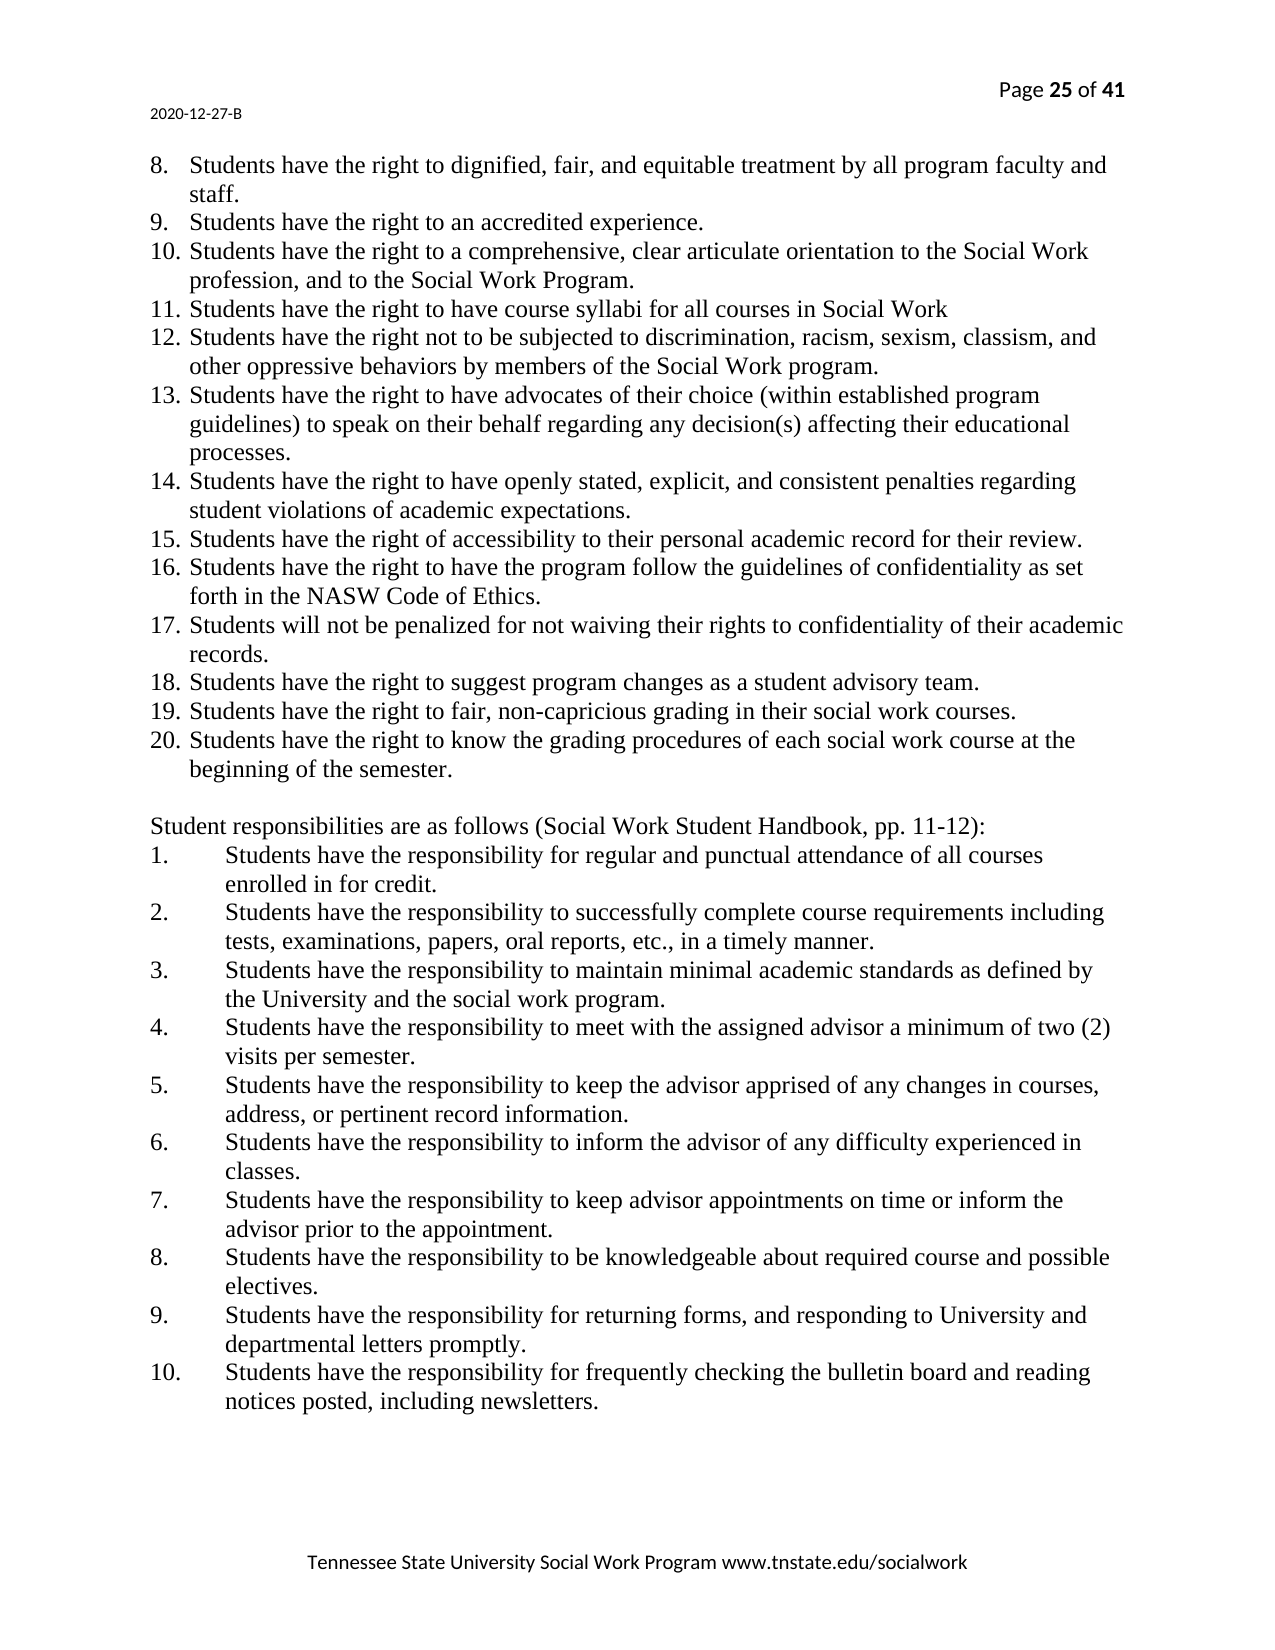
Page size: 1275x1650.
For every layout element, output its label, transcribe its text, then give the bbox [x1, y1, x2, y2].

list Students have the responsibility for returning forms, and responding to University and departmental letters promptly. [150, 1300, 1125, 1357]
list Students have the responsibility to successfully complete course requirements including tests, examinations, papers, oral reports, etc., in a timely manner. [150, 897, 1125, 955]
list Students have the right to dignified, fair, and equitable treatment by all program faculty and staff. [150, 150, 1125, 207]
list Students have the right to fair, non-capricious grading in their social work courses. [150, 696, 1125, 725]
list Students have the right to have openly stated, explicit, and consistent penalties regarding student violations of academic expectations. [150, 466, 1125, 524]
list Students have the right of accessibility to their personal academic record for their review. [150, 524, 1125, 552]
list Students have the responsibility for frequently checking the bulletin board and reading notices posted, including newsletters. [150, 1357, 1125, 1415]
list Students have the right to a comprehensive, clear articulate orientation to the Social Work profession, and to the Social Work Program. [150, 236, 1125, 294]
text Student responsibilities are as follows (Social Work Student Handbook, pp. 11-12): [150, 811, 1125, 840]
list Students have the responsibility to meet with the assigned advisor a minimum of two (2) visits per semester. [150, 1012, 1125, 1070]
list Students have the right to suggest program changes as a student advisory team. [150, 667, 1125, 696]
list Students have the right to an accredited experience. [150, 207, 1125, 236]
list Students have the right to have course syllabi for all courses in Social Work [150, 294, 1125, 322]
list Students have the right not to be subjected to discrimination, racism, sexism, classism, and other oppressive behaviors by members of the Social Work program. [150, 322, 1125, 380]
list Students have the responsibility for regular and punctual attendance of all courses enrolled in for credit. [150, 840, 1125, 897]
list Students have the right to have advocates of their choice (within established program guidelines) to speak on their behalf regarding any decision(s) affecting their educational processes. [150, 380, 1125, 466]
list Students have the responsibility to maintain minimal academic standards as defined by the University and the social work program. [150, 955, 1125, 1012]
list Students have the responsibility to be knowledgeable about required course and possible electives. [150, 1242, 1125, 1300]
list Students have the responsibility to inform the advisor of any difficulty experienced in classes. [150, 1127, 1125, 1185]
list Students have the responsibility to keep advisor appointments on time or inform the advisor prior to the appointment. [150, 1185, 1125, 1242]
list Students will not be penalized for not waiving their rights to confidentiality of their academic records. [150, 610, 1125, 667]
list Students have the right to have the program follow the guidelines of confidentiality as set forth in the NASW Code of Ethics. [150, 552, 1125, 610]
list Students have the responsibility to keep the advisor apprised of any changes in courses, address, or pertinent record information. [150, 1070, 1125, 1127]
list Students have the right to know the grading procedures of each social work course at the beginning of the semester. [150, 725, 1125, 782]
